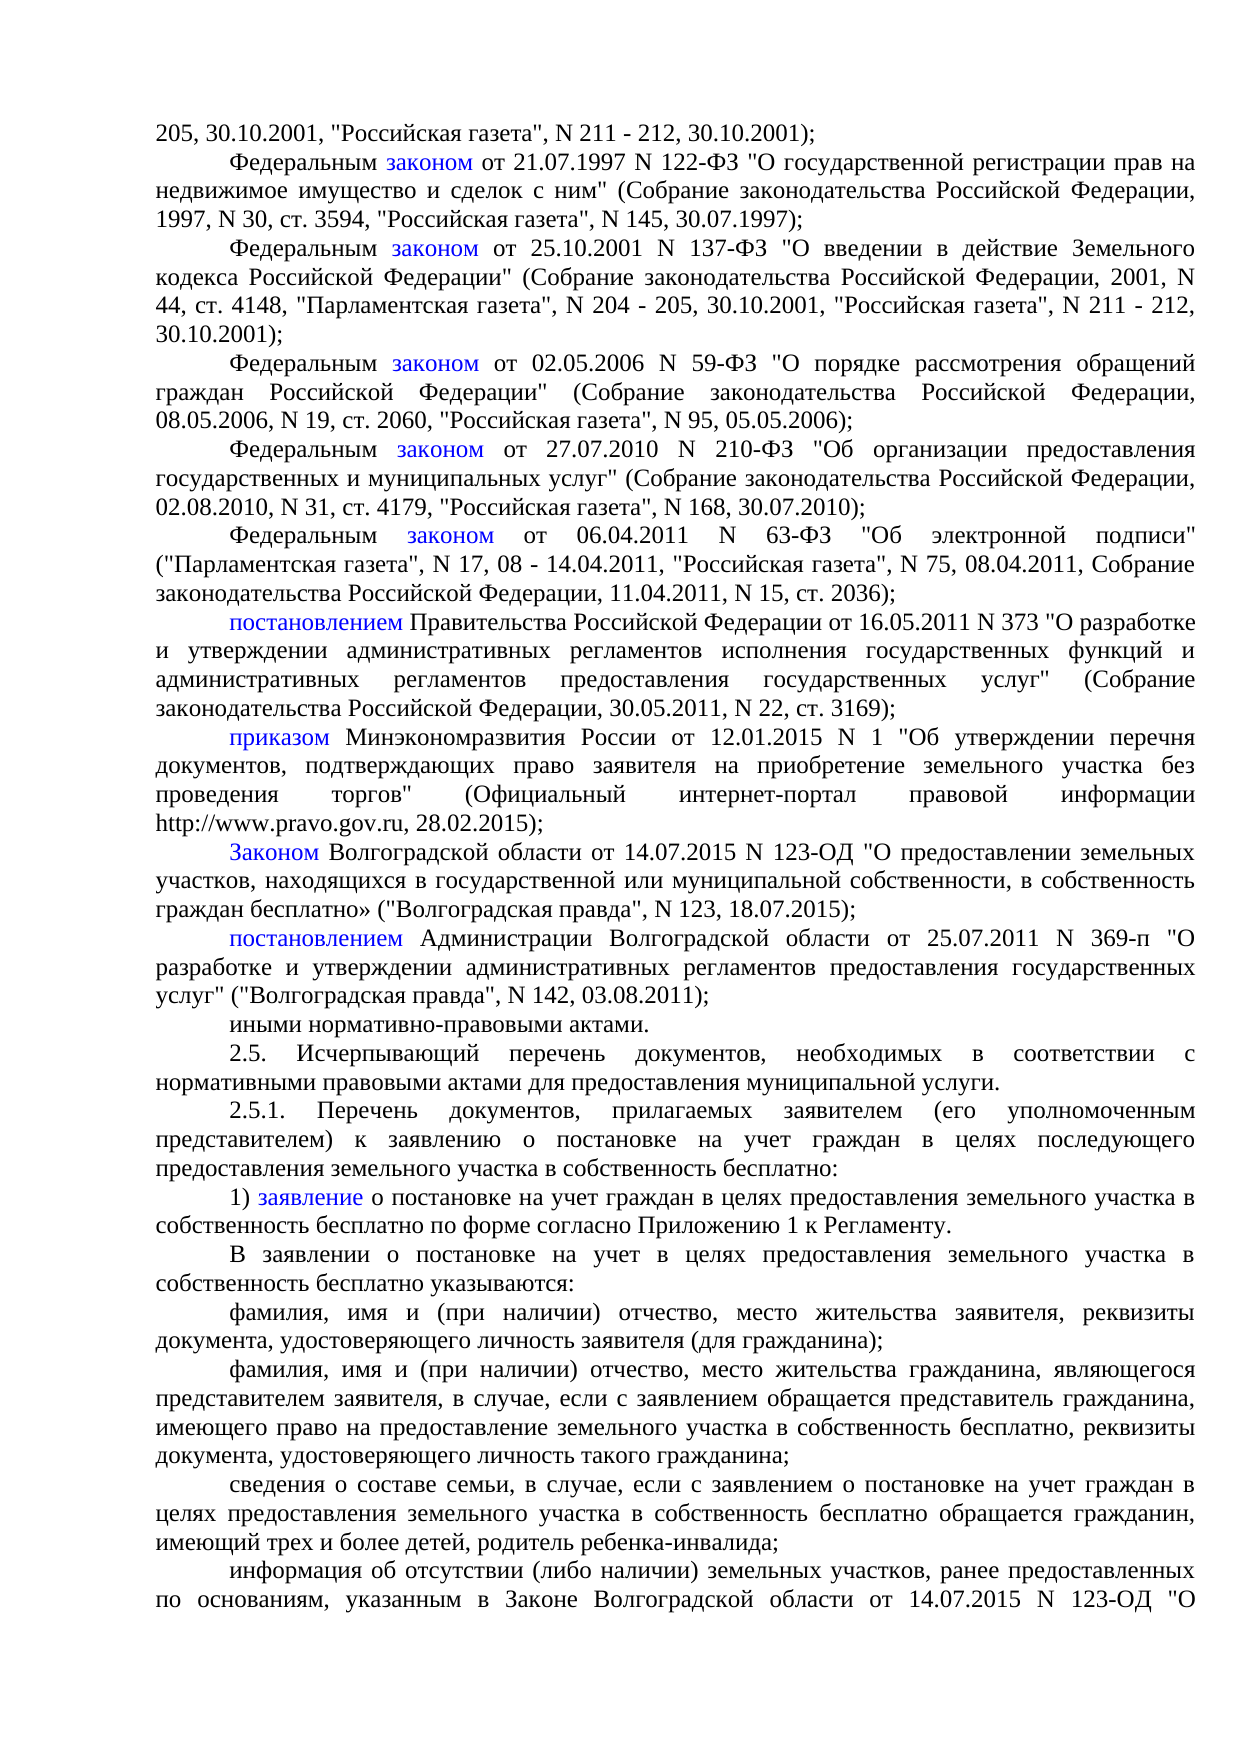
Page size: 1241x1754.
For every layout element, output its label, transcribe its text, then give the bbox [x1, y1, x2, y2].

text постановлением Администрации Волгоградской области от 25.07.2011 N 369-п "О разработке и утверждении административных регламентов предоставления государственных услуг" ("Волгоградская правда", N 142, 03.08.2011); [155, 923, 1196, 1009]
text Законом Волгоградской области от 14.07.2015 N 123-ОД "О предоставлении земельных участков, находящихся в государственной или муниципальной собственности, в собственность граждан бесплатно» ("Волгоградская правда", N 123, 18.07.2015); [155, 837, 1196, 923]
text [155, 1556, 1196, 1613]
text 1) заявление о постановке на учет граждан в целях предоставления земельного участка в собственность бесплатно по форме согласно Приложению 1 к Регламенту. [155, 1182, 1196, 1239]
text 2.5.1. Перечень документов, прилагаемых заявителем (его уполномоченным представителем) к заявлению о постановке на учет граждан в целях последующего предоставления земельного участка в собственность бесплатно: [155, 1096, 1196, 1182]
text постановлением Правительства Российской Федерации от 16.05.2011 N 373 "О разработке и утверждении административных регламентов исполнения государственных функций и административных регламентов предоставления государственных услуг" (Собрание законодательства Российской Федерации, 30.05.2011, N 22, ст. 3169); [155, 607, 1196, 722]
text иными нормативно-правовыми актами. [155, 1009, 1196, 1038]
text В заявлении о постановке на учет в целях предоставления земельного участка в собственность бесплатно указываются: [155, 1239, 1196, 1297]
text фамилия, имя и (при наличии) отчество, место жительства гражданина, являющегося представителем заявителя, в случае, если с заявлением обращается представитель гражданина, имеющего право на предоставление земельного участка в собственность бесплатно, реквизиты документа, удостоверяющего личность такого гражданина; [155, 1354, 1196, 1469]
text 2.5. Исчерпывающий перечень документов, необходимых в соответствии с нормативными правовыми актами для предоставления муниципальной услуги. [155, 1038, 1196, 1096]
text Федеральным законом от 02.05.2006 N 59-ФЗ "О порядке рассмотрения обращений граждан Российской Федерации" (Собрание законодательства Российской Федерации, 08.05.2006, N 19, ст. 2060, "Российская газета", N 95, 05.05.2006); [155, 348, 1196, 434]
text фамилия, имя и (при наличии) отчество, место жительства заявителя, реквизиты документа, удостоверяющего личность заявителя (для гражданина); [155, 1297, 1196, 1354]
text сведения о составе семьи, в случае, если с заявлением о постановке на учет граждан в целях предоставления земельного участка в собственность бесплатно обращается гражданин, имеющий трех и более детей, родитель ребенка-инвалида; [155, 1469, 1196, 1556]
text приказом Минэкономразвития России от 12.01.2015 N 1 "Об утверждении перечня документов, подтверждающих право заявителя на приобретение земельного участка без проведения торгов" (Официальный интернет-портал правовой информации http://www.pravo.gov.ru, 28.02.2015); [155, 722, 1196, 837]
text Федеральным законом от 25.10.2001 N 137-ФЗ "О введении в действие Земельного кодекса Российской Федерации" (Собрание законодательства Российской Федерации, 2001, N 44, ст. 4148, "Парламентская газета", N 204 - 205, 30.10.2001, "Российская газета", N 211 - 212, 30.10.2001); [155, 233, 1196, 348]
text Федеральным законом от 27.07.2010 N 210-ФЗ "Об организации предоставления государственных и муниципальных услуг" (Собрание законодательства Российской Федерации, 02.08.2010, N 31, ст. 4179, "Российская газета", N 168, 30.07.2010); [155, 434, 1196, 521]
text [155, 118, 1196, 147]
text Федеральным законом от 21.07.1997 N 122-ФЗ "О государственной регистрации прав на недвижимое имущество и сделок с ним" (Собрание законодательства Российской Федерации, 1997, N 30, ст. 3594, "Российская газета", N 145, 30.07.1997); [155, 147, 1196, 233]
text Федеральным законом от 06.04.2011 N 63-ФЗ "Об электронной подписи" ("Парламентская газета", N 17, 08 - 14.04.2011, "Российская газета", N 75, 08.04.2011, Собрание законодательства Российской Федерации, 11.04.2011, N 15, ст. 2036); [155, 521, 1196, 607]
